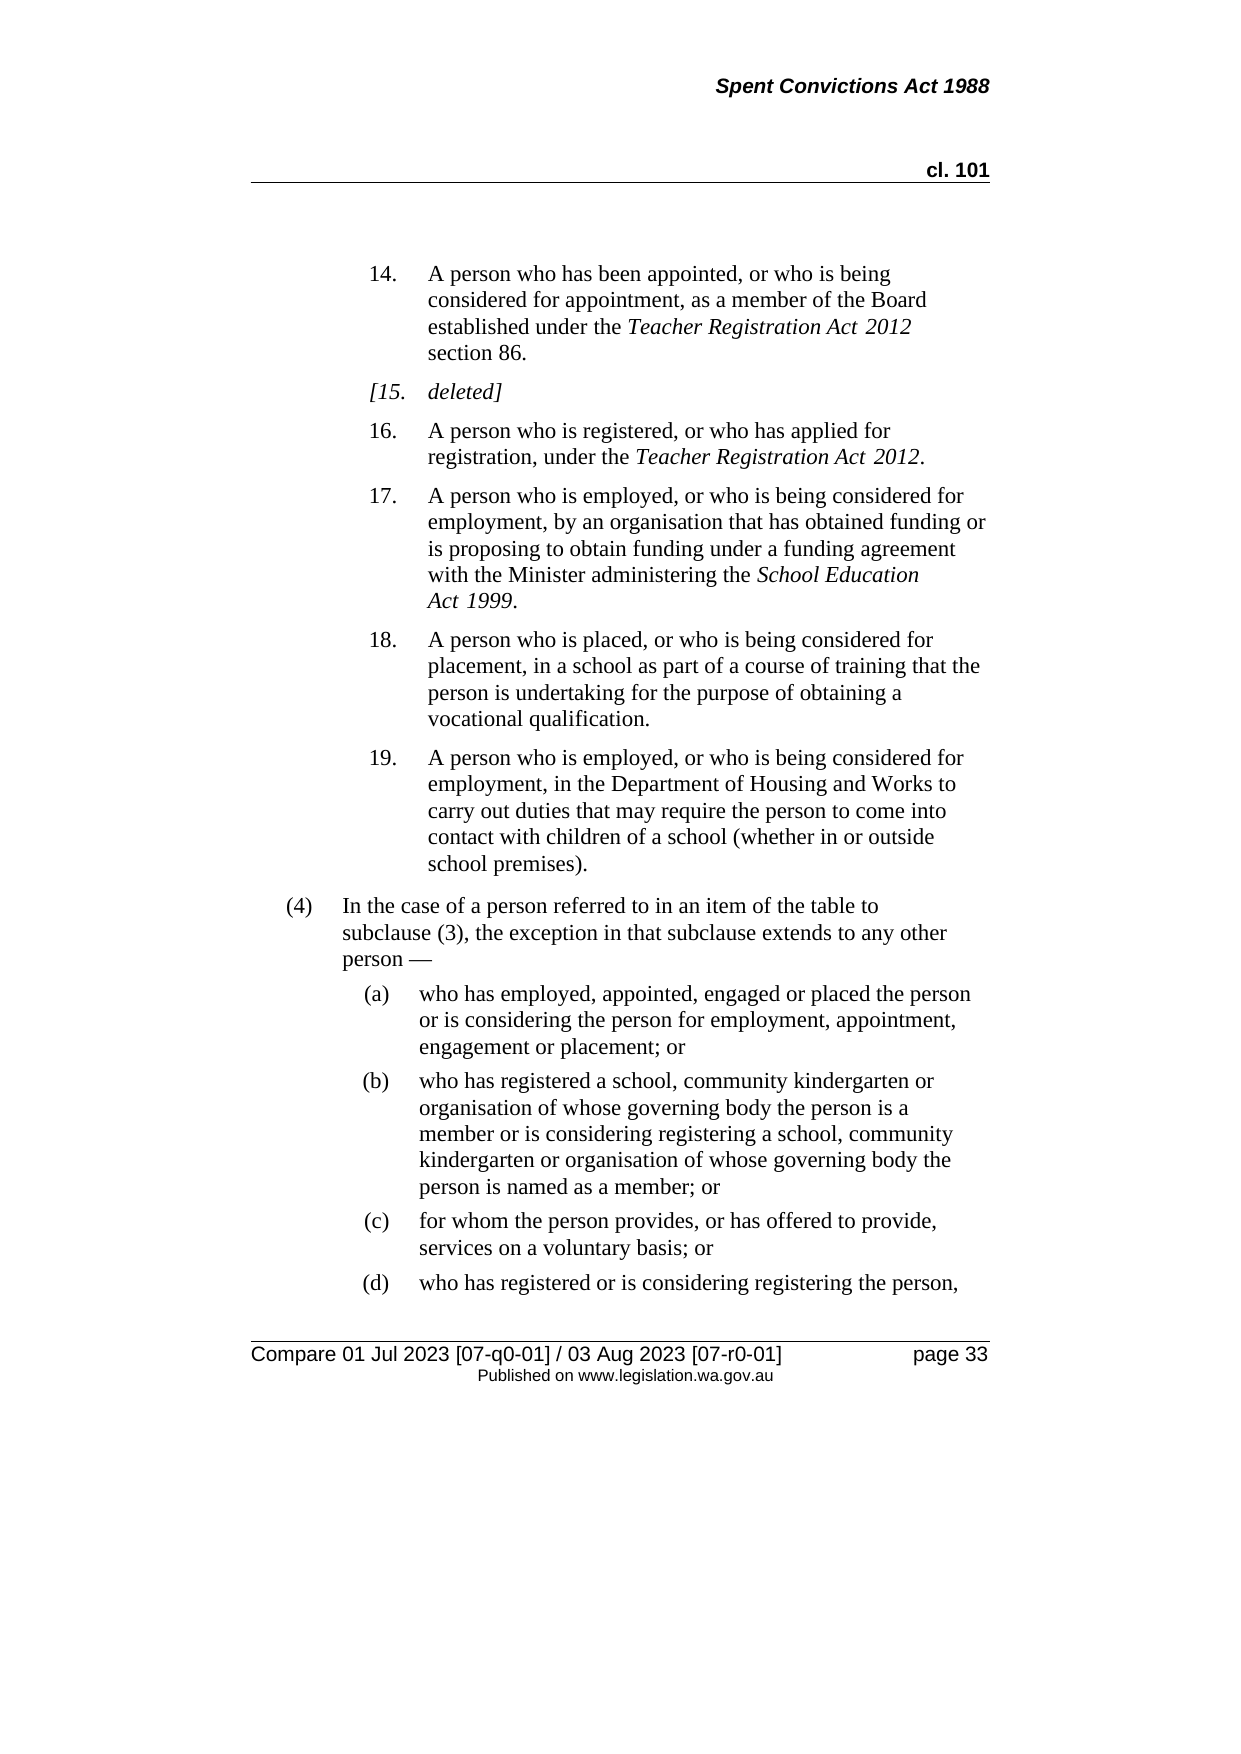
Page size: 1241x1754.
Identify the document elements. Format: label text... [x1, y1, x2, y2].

table_cell 17. A person who is employed, or who is being considered for employment, by an organisation that has obtained funding or is proposing to obtain funding under a funding agreement with the Minister administering the School Education Act 1999. [354, 470, 1003, 614]
text (4) In the case of a person referred to in an item of the table to subclause (3), the exception in that subclause extends to any other person — [251, 893, 990, 972]
table_cell 14. A person who has been appointed, or who is being considered for appointment, as a member of the Board established under the Teacher Registration Act 2012 section 86. [354, 248, 1003, 365]
table_cell 19. A person who is employed, or who is being considered for employment, in the Department of Housing and Works to carry out duties that may require the person to come into contact with children of a school (whether in or outside school premises). [354, 732, 1003, 876]
text (c) for whom the person provides, or has offered to provide, services on a voluntary basis; or [251, 1207, 990, 1260]
table_cell [15. deleted] [354, 365, 1003, 404]
table_cell 18. A person who is placed, or who is being considered for placement, in a school as part of a course of training that the person is undertaking for the purpose of obtaining a vocational qualification. [354, 614, 1003, 732]
table_cell 16. A person who is registered, or who has applied for registration, under the Teacher Registration Act 2012. [354, 404, 1003, 469]
text (d) who has registered or is considering registering the person, [251, 1268, 990, 1295]
text (a) who has employed, appointed, engaged or placed the person or is considering the person for employment, appointment, engagement or placement; or [251, 980, 990, 1059]
text (b) who has registered a school, community kindergarten or organisation of whose governing body the person is a member or is considering registering a school, community kindergarten or organisation of whose governing body the person is named as a member; or [251, 1067, 990, 1199]
